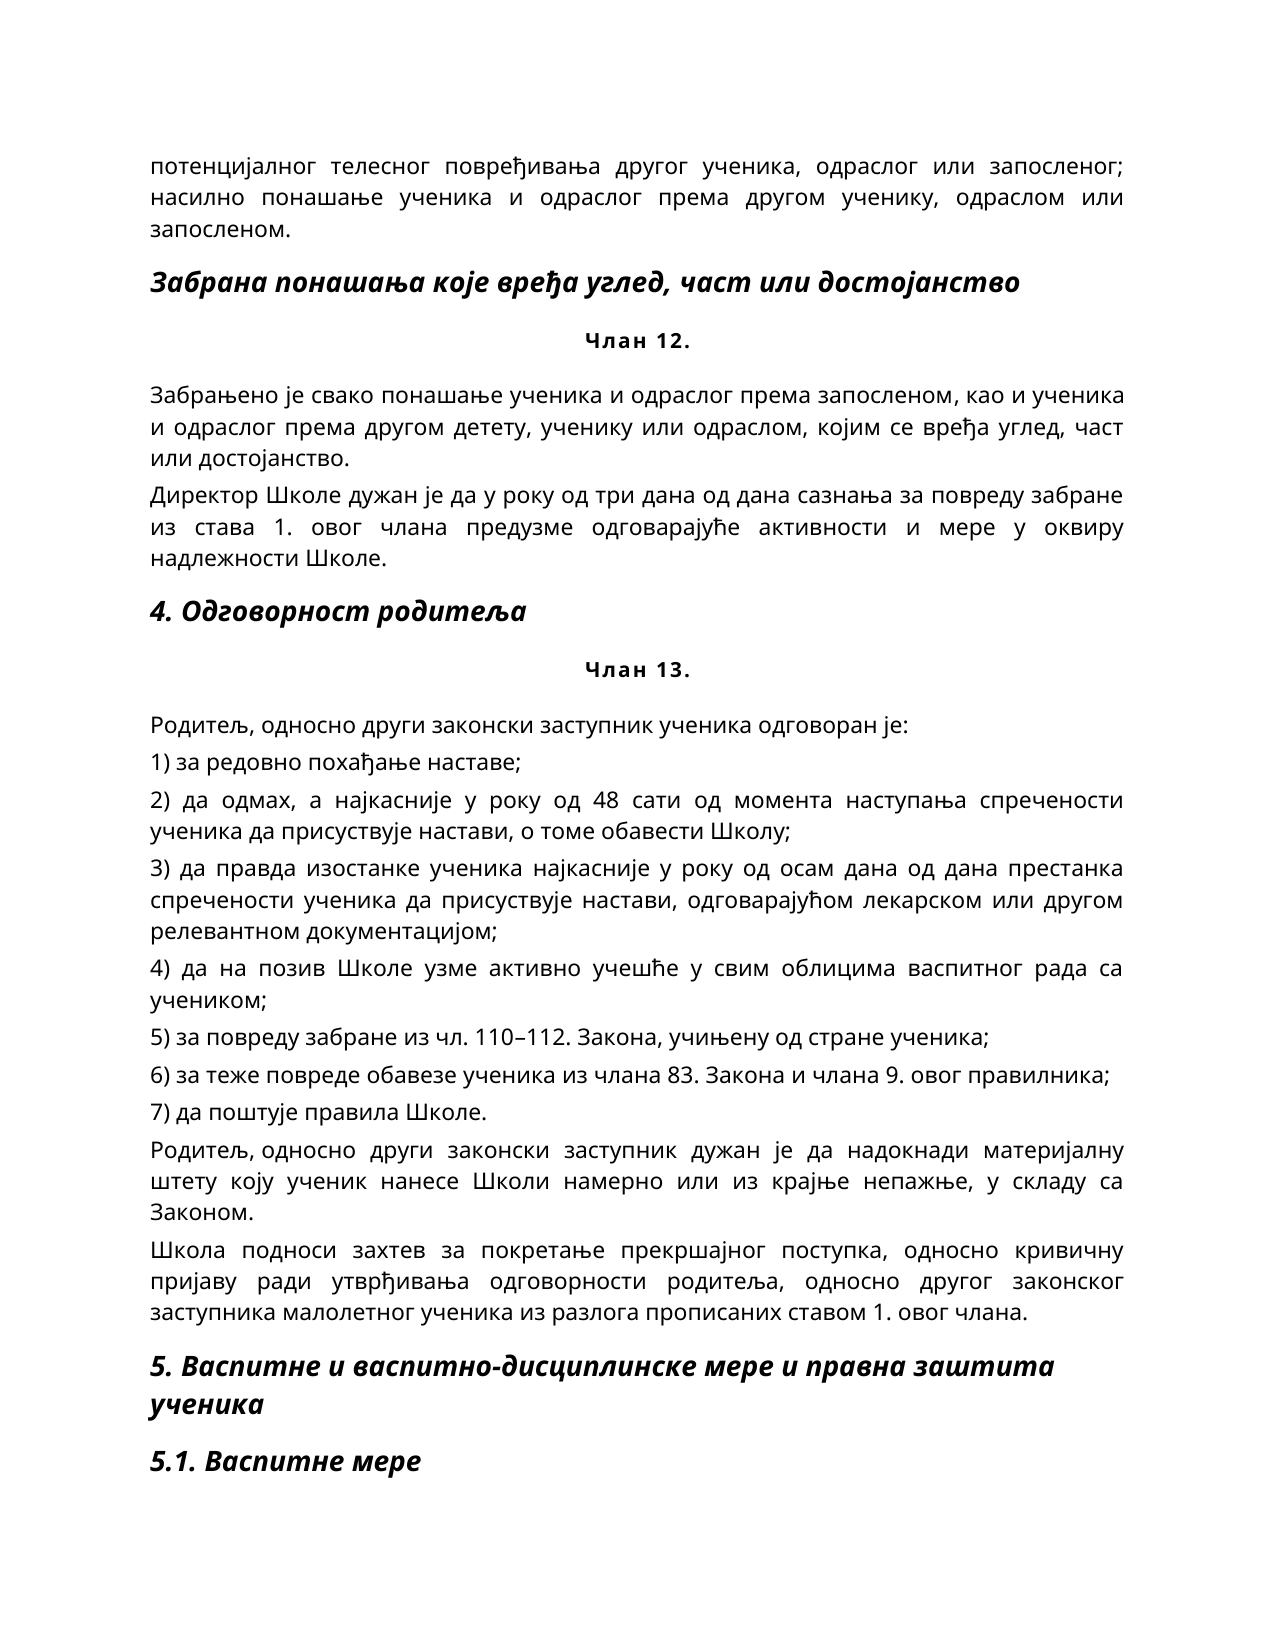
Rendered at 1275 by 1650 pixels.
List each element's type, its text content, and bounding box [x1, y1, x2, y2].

text Родитељ, односно други законски заступник ученика одговоран је: [150, 708, 1125, 740]
text Школа подноси захтев за покретање прекршајног поступка, односно кривичну пријаву ради утврђивања одговорности родитеља, односно другог законског заступника малолетног ученика из разлога прописаних ставом 1. овог члана. [150, 1233, 1125, 1327]
text Члан 13. [150, 655, 1125, 683]
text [150, 150, 1125, 244]
text Члан 12. [150, 326, 1125, 354]
text 2) да одмах, а најкасније у року од 48 сати од момента наступања спречености ученика да присуствује настави, о томе обавести Школу; [150, 783, 1125, 846]
text Забрана понашања које вређа углед, част или достојанство [150, 262, 1125, 301]
text 4) да на позив Школе узме активно учешће у свим облицима васпитног рада са учеником; [150, 952, 1125, 1015]
text Забрањено је свако понашање ученика и одраслог према запосленом, као и ученика и одраслог према другом детету, ученику или одраслом, којим се вређа углед, част или достојанство. [150, 379, 1125, 473]
text 5. Васпитне и васпитно-дисциплинске мере и правна заштита ученика [150, 1346, 1125, 1423]
text 5.1. Васпитне мере [150, 1441, 1125, 1480]
text 1) за редовно похађање наставе; [150, 746, 1125, 777]
text Родитељ, односно други законски заступник дужан је да надокнади материјалну штету коју ученик нанесе Школи намерно или из крајње непажње, у складу са Законом. [150, 1133, 1125, 1227]
text 3) да правда изостанке ученика најкасније у року од осам дана од дана престанка спречености ученика да присуствује настави, одговарајућом лекарском или другом релевантном документацијом; [150, 852, 1125, 946]
text 6) за теже повреде обавезе ученика из члана 83. Закона и члана 9. овог правилника; [150, 1058, 1125, 1090]
text 5) за повреду забране из чл. 110–112. Закона, учињену од стране ученика; [150, 1021, 1125, 1052]
text 4. Одговорност родитеља [150, 592, 1125, 630]
text 7) да поштује правила Школе. [150, 1096, 1125, 1127]
text Директор Школе дужан је да у року од три дана од дана сазнања за повреду забране из става 1. овог члана предузме одговарајуће активности и мере у оквиру надлежности Школе. [150, 479, 1125, 573]
